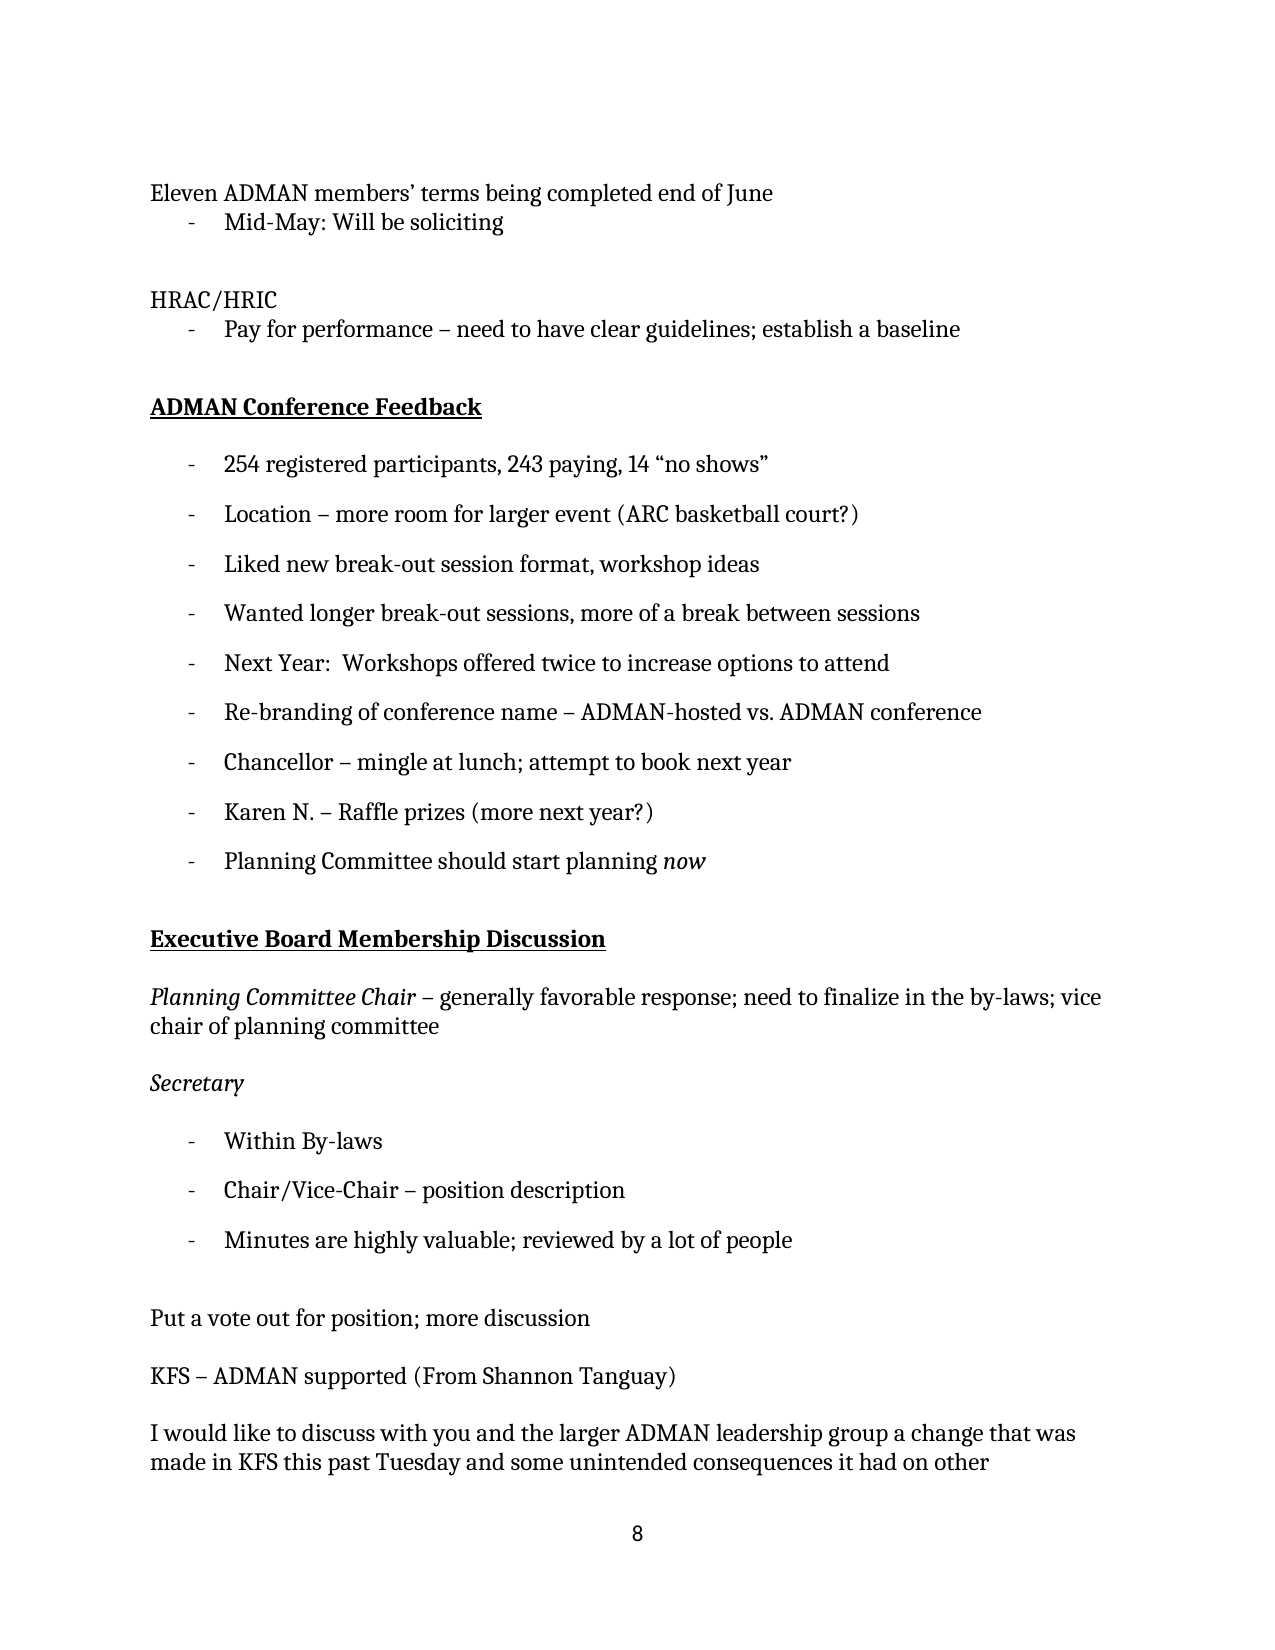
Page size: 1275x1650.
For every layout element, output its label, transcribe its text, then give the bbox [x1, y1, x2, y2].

list Chancellor – mingle at lunch; attempt to book next year [187, 748, 1125, 777]
list Next Year: Workshops offered twice to increase options to attend [187, 649, 1125, 677]
text KFS – ADMAN supported (From Shannon Tanguay) [150, 1362, 1125, 1390]
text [150, 1419, 1125, 1477]
list Within By-laws [187, 1127, 1125, 1155]
text HRAC/HRIC [150, 286, 1125, 314]
text Secretary [150, 1069, 1125, 1098]
list Pay for performance – need to have clear guidelines; establish a baseline [187, 314, 1125, 343]
list Liked new break-out session format, workshop ideas [187, 549, 1125, 578]
list Karen N. – Raffle prizes (more next year?) [187, 797, 1125, 826]
text Planning Committee Chair – generally favorable response; need to finalize in the by-laws; vice chair of planning committee [150, 983, 1125, 1040]
text ADMAN Conference Feedback [150, 393, 1125, 422]
list Wanted longer break-out sessions, more of a break between sessions [187, 599, 1125, 628]
list Planning Committee should start planning now [187, 847, 1125, 876]
list Re-branding of conference name – ADMAN-hosted vs. ADMAN conference [187, 698, 1125, 727]
text Put a vote out for position; more discussion [150, 1304, 1125, 1333]
list Location – more room for larger event (ARC basketball court?) [187, 500, 1125, 529]
list Minutes are highly valuable; reviewed by a lot of people [187, 1226, 1125, 1254]
text Eleven ADMAN members’ terms being completed end of June [150, 179, 1125, 207]
list 254 registered participants, 243 paying, 14 “no shows” [187, 450, 1125, 479]
text Executive Board Membership Discussion [150, 925, 1125, 954]
list Chair/Vice-Chair – position description [187, 1176, 1125, 1205]
list Mid-May: Will be soliciting [187, 207, 1125, 236]
